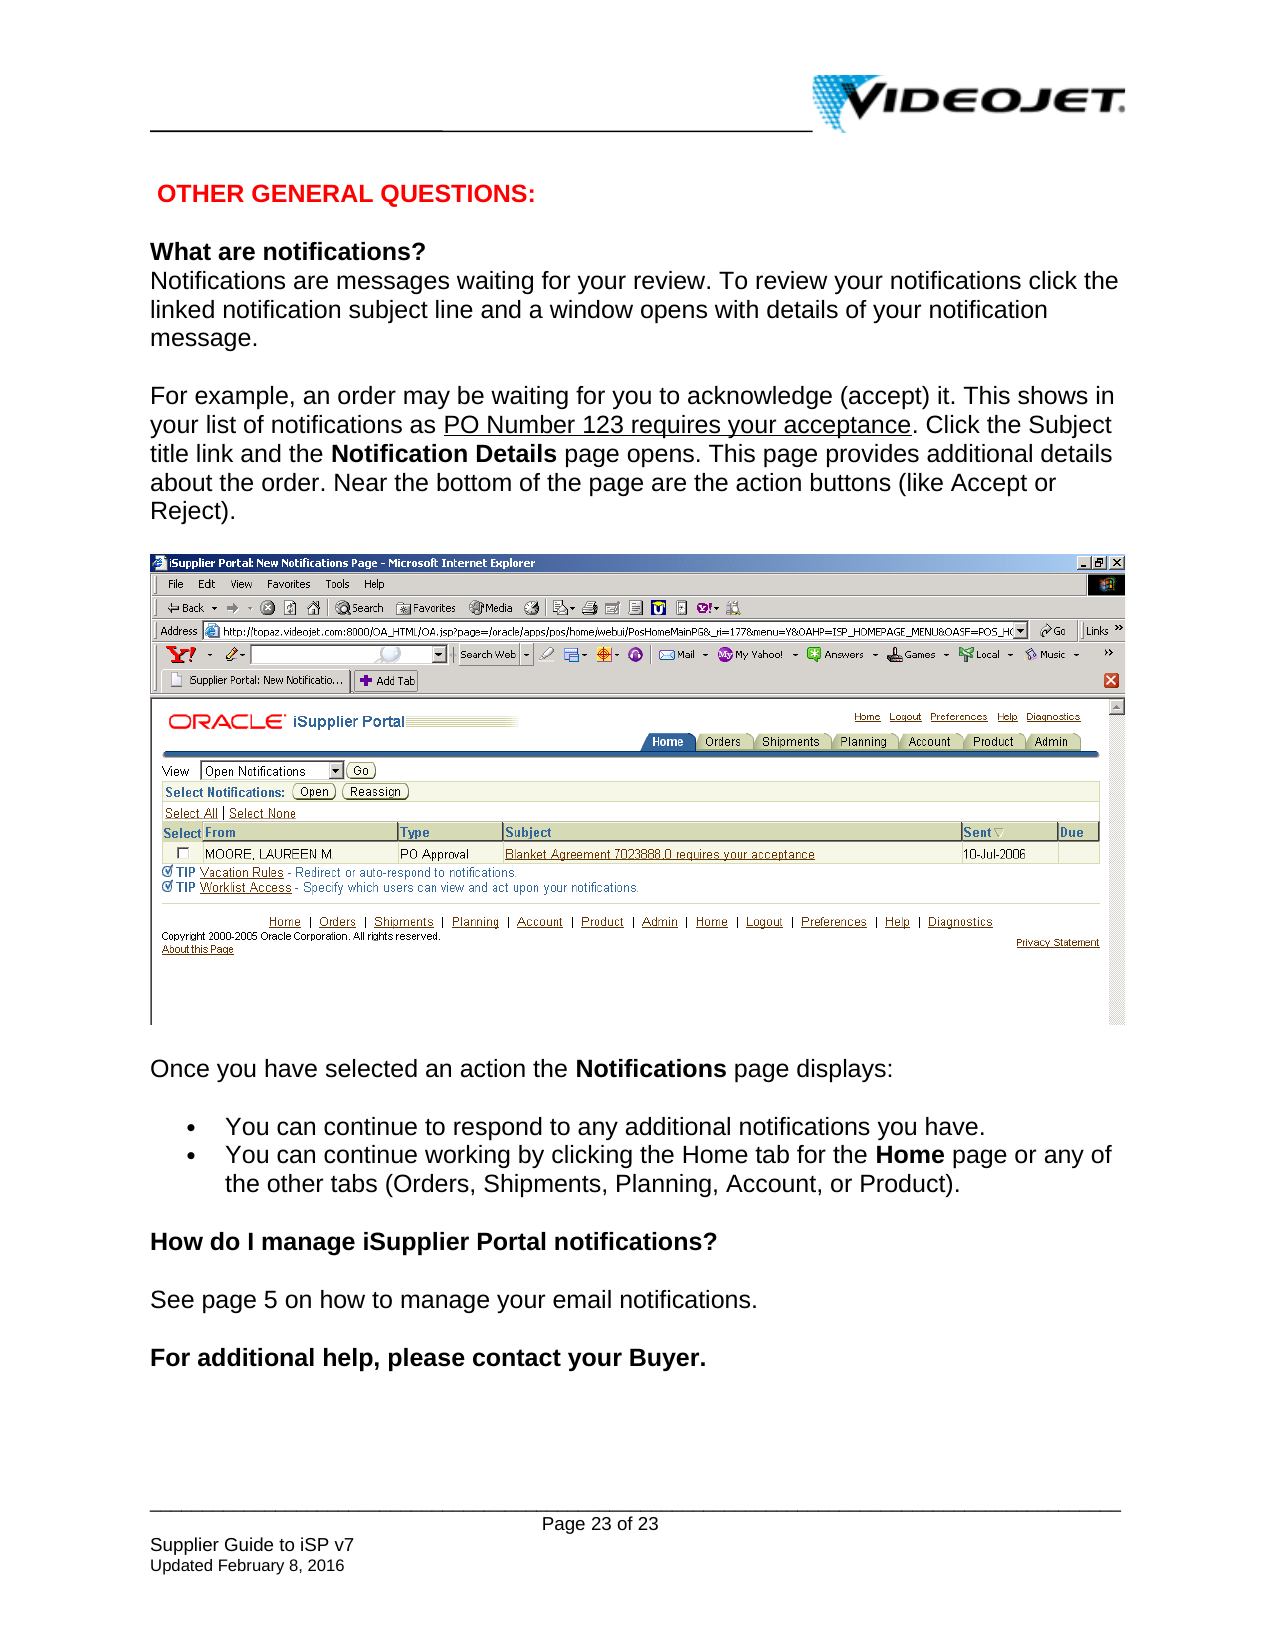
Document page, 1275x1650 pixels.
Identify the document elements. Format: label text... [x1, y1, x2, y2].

list You can continue working by clicking the Home tab for the Home page or any of the other tabs (Orders, Shipments, Planning, Account, or Product). [187, 1140, 1125, 1198]
text OTHER GENERAL QUESTIONS: [150, 179, 1125, 208]
text For example, an order may be waiting for you to acknowledge (accept) it. This shows in your list of notifications as Number 123 requires your acceptance. Click the Subject title link and the Notification Details page opens. This page provides additional details about the order. Near the bottom of the page are the action buttons (like Accept or Reject). [150, 381, 1125, 525]
picture [812, 75, 1125, 133]
picture [150, 554, 1125, 1025]
text For additional help, please contact your Buyer. [150, 1343, 1125, 1372]
list You can continue to respond to any additional notifications you have. [187, 1112, 1125, 1140]
text What are notifications? Notifications are messages waiting for your review. To review your notifications click the linked notification subject line and a window opens with details of your notification message. [150, 237, 1125, 352]
text See page 5 on how to manage your email notifications. [150, 1285, 1125, 1314]
text How do I manage iSupplier Portal notifications? [150, 1227, 1125, 1256]
text Once you have selected an action the Notifications page displays: [150, 1054, 1125, 1082]
